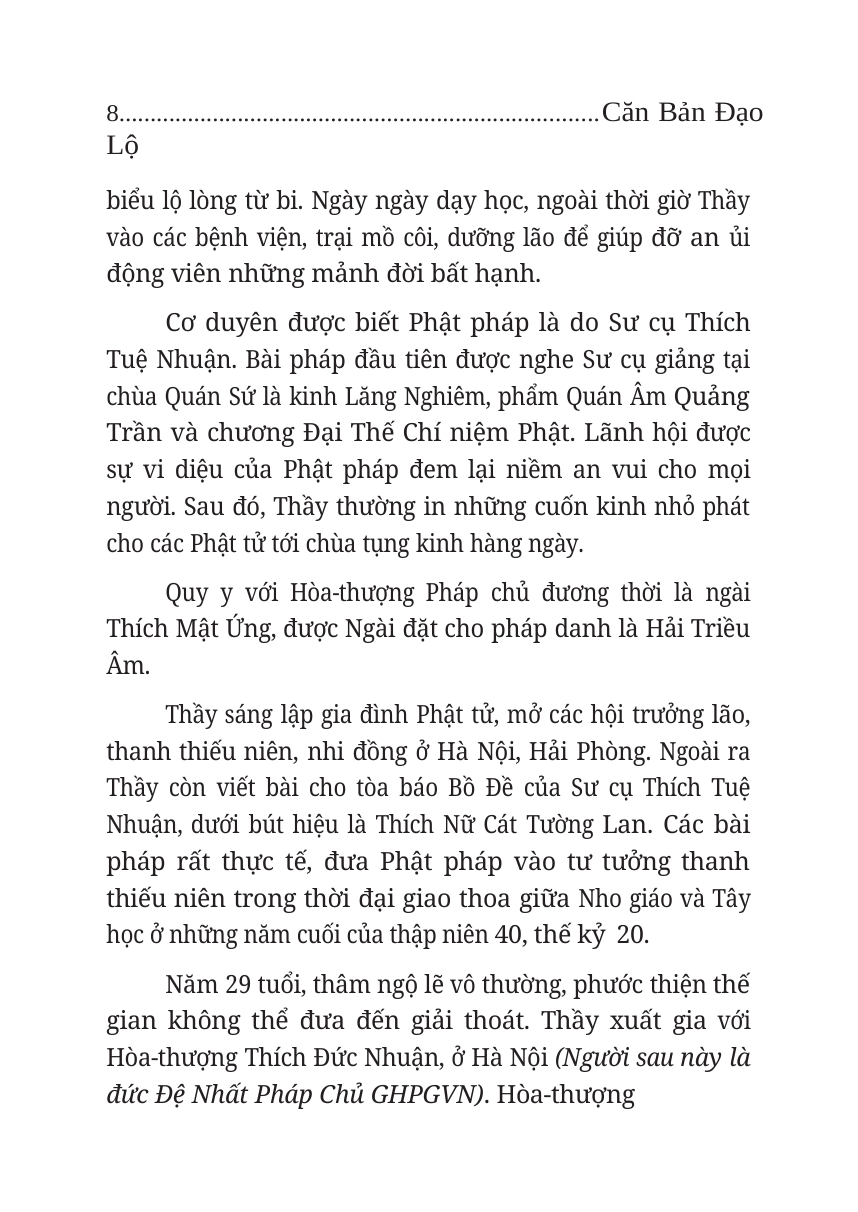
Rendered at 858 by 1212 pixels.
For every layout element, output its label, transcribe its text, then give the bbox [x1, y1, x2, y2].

text 8 Căn Bản Đạo Lộ [106, 95, 763, 160]
text Cơ duyên được biết Phật pháp là do Sư cụ Thích Tuệ Nhuận. Bài pháp đầu tiên được nghe Sư cụ giảng tại chùa Quán Sứ là kinh Lăng Nghiêm, phẩm Quán Âm Quảng Trần và chương Đại Thế Chí niệm Phật. Lãnh hội được sự vi diệu của Phật pháp đem lại niềm an vui cho mọi người. Sau đó, Thầy thường in những cuốn kinh nhỏ phát cho các Phật tử tới chùa tụng kinh hàng ngày. [106, 305, 751, 559]
text biểu lộ lòng từ bi. Ngày ngày dạy học, ngoài thời giờ Thầy vào các bệnh viện, trại mồ côi, dưỡng lão để giúp đỡ an ủi động viên những mảnh đời bất hạnh. [106, 182, 751, 290]
text Năm 29 tuổi, thâm ngộ lẽ vô thường, phước thiện thế gian không thể đưa đến giải thoát. Thầy xuất gia với Hòa-thượng Thích Đức Nhuận, ở Hà Nội (Người sau này là đức Đệ Nhất Pháp Chủ GHPGVN). Hòa-thượng [106, 966, 751, 1111]
text Thầy sáng lập gia đình Phật tử, mở các hội trưởng lão, thanh thiếu niên, nhi đồng ở Hà Nội, Hải Phòng. Ngoài ra Thầy còn viết bài cho tòa báo Bồ Đề của Sư cụ Thích Tuệ Nhuận, dưới bút hiệu là Thích Nữ Cát Tường Lan. Các bài pháp rất thực tế, đưa Phật pháp vào tư tưởng thanh thiếu niên trong thời đại giao thoa giữa Nho giáo và Tây học ở những năm cuối của thập niên 40, thế kỷ 20. [106, 697, 751, 951]
text Quy y với Hòa-thượng Pháp chủ đương thời là ngài Thích Mật Ứng, được Ngài đặt cho pháp danh là Hải Triều Âm. [106, 574, 751, 682]
